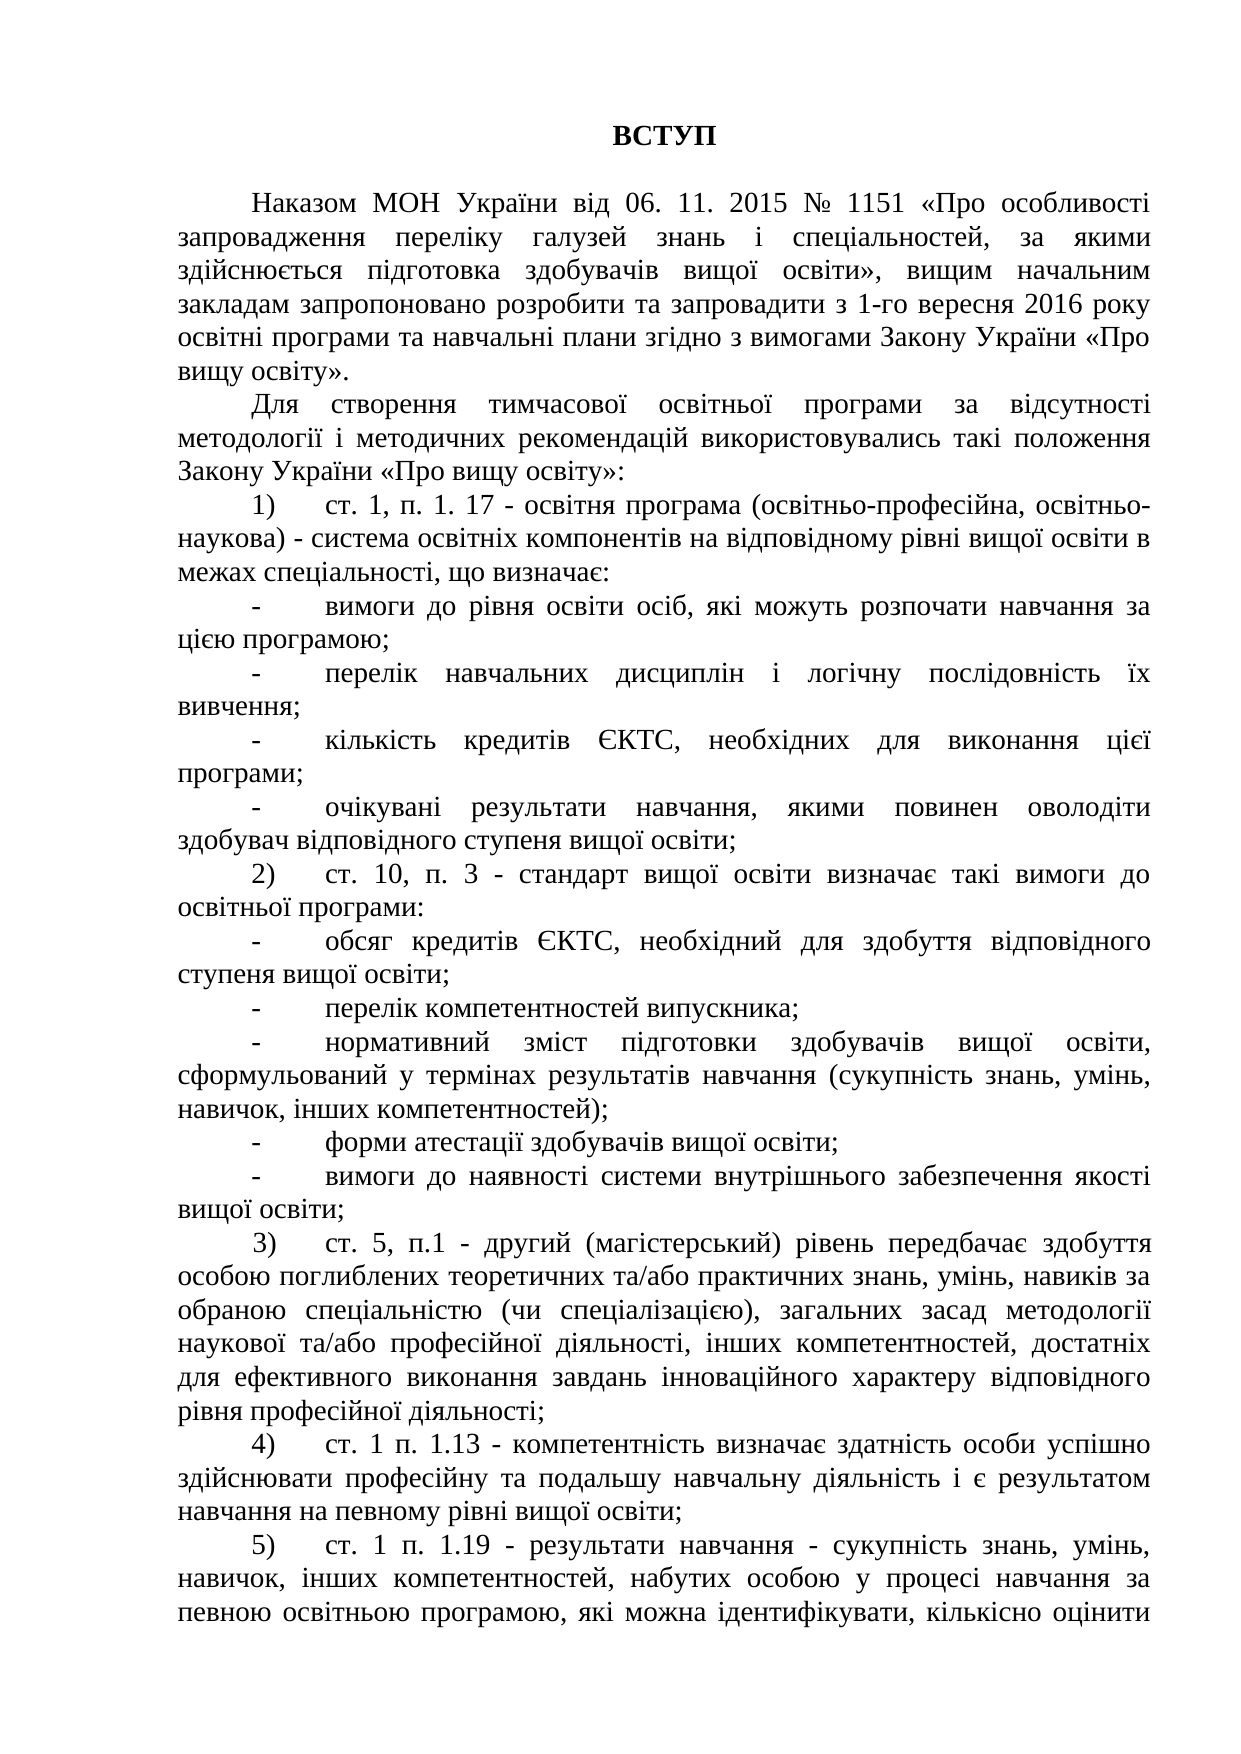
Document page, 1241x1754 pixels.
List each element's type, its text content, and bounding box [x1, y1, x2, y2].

text Для створення тимчасової освітньої програми за відсутності методології і методичних рекомендацій використовувались такі положення Закону України «Про вищу освіту»: [177, 386, 1152, 487]
list перелік навчальних дисциплін і логічну послідовність їх вивчення; [177, 655, 1152, 722]
list очікувані результати навчання, якими повинен оволодіти здобувач відповідного ступеня вищої освіти; [177, 789, 1152, 856]
text Наказом МОН України від 06. 11. 2015 № 1151 «Про особливості запровадження переліку галузей знань і спеціальностей, за якими здійснюється підготовка здобувачів вищої освіти», вищим начальним закладам запропоновано розробити та запровадити з 1-го вересня 2016 року освітні програми та навчальні плани згідно з вимогами Закону України «Про вищу освіту». [177, 185, 1152, 386]
list обсяг кредитів ЄКТС, необхідний для здобуття відповідного ступеня вищої освіти; [177, 923, 1152, 990]
list нормативний зміст підготовки здобувачів вищої освіти, сформульований у термінах результатів навчання (сукупність знань, умінь, навичок, інших компетентностей); [177, 1024, 1152, 1124]
list ст. 5, п.1 - другий (магістерський) рівень передбачає здобуття особою поглиблених теоретичних та/або практичних знань, умінь, навиків за обраною спеціальністю (чи спеціалізацією), загальних засад методології наукової та/або професійної діяльності, інших компетентностей, достатніх для ефективного виконання завдань інноваційного характеру відповідного рівня професійної діяльності; [177, 1225, 1152, 1426]
list вимоги до наявності системи внутрішнього забезпечення якості вищої освіти; [177, 1158, 1152, 1225]
list кількість кредитів ЄКТС, необхідних для виконання цієї програми; [177, 722, 1152, 789]
list ст. 1 п. 1.13 - компетентність визначає здатність особи успішно здійснювати професійну та подальшу навчальну діяльність і є результатом навчання на певному рівні вищої освіти; [177, 1426, 1152, 1527]
list перелік компетентностей випускника; [177, 990, 1152, 1024]
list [177, 1527, 1152, 1627]
list ст. 1, п. 1. 17 - освітня програма (освітньо-професійна, освітньо-наукова) - система освітніх компонентів на відповідному рівні вищої освіти в межах спеціальності, що визначає: [177, 487, 1152, 588]
list форми атестації здобувачів вищої освіти; [177, 1124, 1152, 1158]
list ст. 10, п. 3 - стандарт вищої освіти визначає такі вимоги до освітньої програми: [177, 856, 1152, 923]
list вимоги до рівня освіти осіб, які можуть розпочати навчання за цією програмою; [177, 588, 1152, 655]
text ВСТУП [177, 118, 1152, 152]
